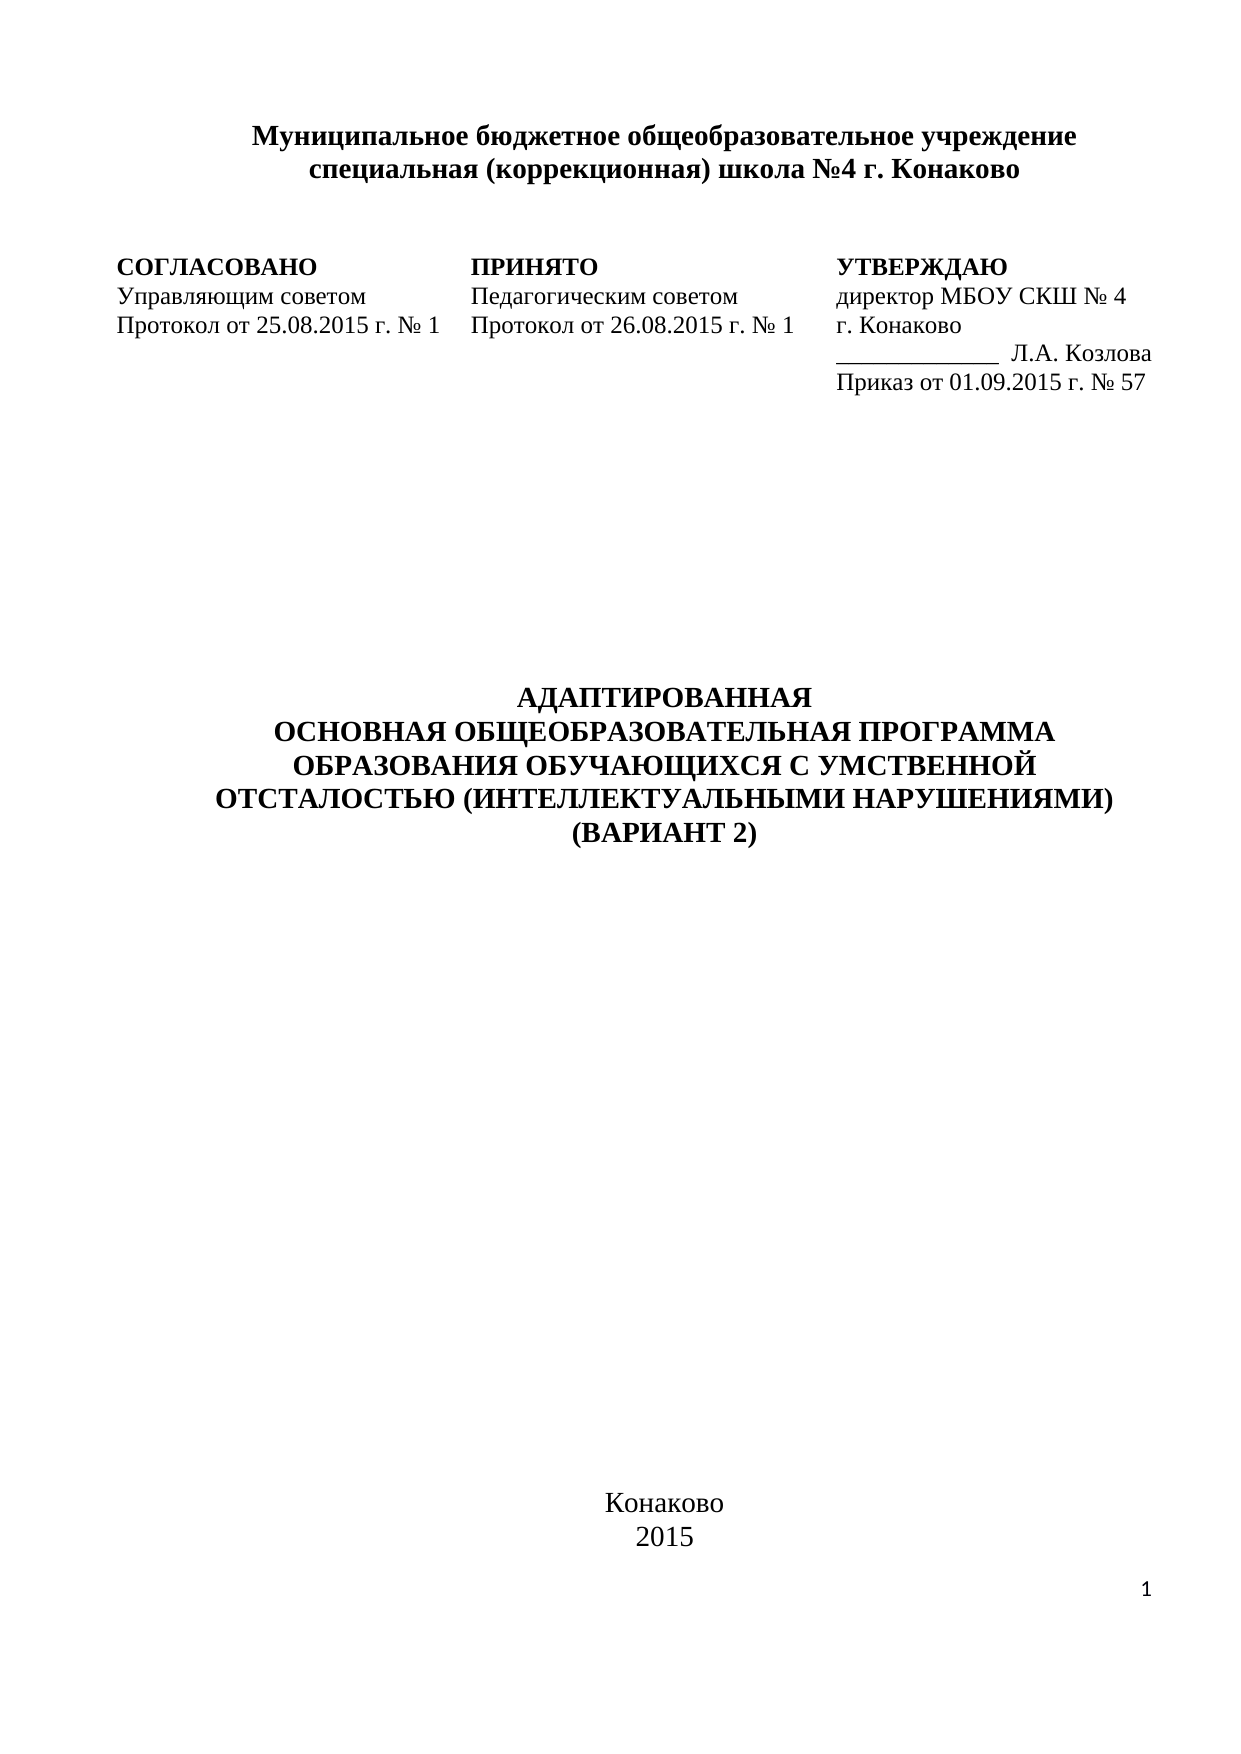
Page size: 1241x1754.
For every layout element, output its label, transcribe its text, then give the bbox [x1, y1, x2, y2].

text ОСНОВНАЯ ОБЩЕОБРАЗОВАТЕЛЬНАЯ ПРОГРАММА [177, 714, 1152, 748]
text 2015 [177, 1519, 1152, 1553]
text Муниципальное бюджетное общеобразовательное учреждение [177, 118, 1152, 152]
text специальная (коррекционная) школа №4 г. Конаково [177, 152, 1152, 185]
table_header СОГЛАСОВАНО Управляющим советом Протокол от 25.08.2015 г. № 1 [105, 252, 471, 396]
text АДАПТИРОВАННАЯ [177, 681, 1152, 714]
text ОТСТАЛОСТЬЮ (ИНТЕЛЛЕКТУАЛЬНЫМИ НАРУШЕНИЯМИ) [177, 781, 1152, 815]
table_header ПРИНЯТО Педагогическим советом Протокол от 26.08.2015 г. № 1 [471, 252, 825, 396]
text Конаково [177, 1486, 1152, 1519]
text ОБРАЗОВАНИЯ ОБУЧАЮЩИХСЯ С УМСТВЕННОЙ [177, 748, 1152, 781]
table_header УТВЕРЖДАЮ директор МБОУ СКШ № 4 г. Конаково _____________ Л.А. Козлова Приказ от 01.09.2015 г. № 57 [825, 252, 1224, 396]
text (ВАРИАНТ 2) [177, 815, 1152, 848]
